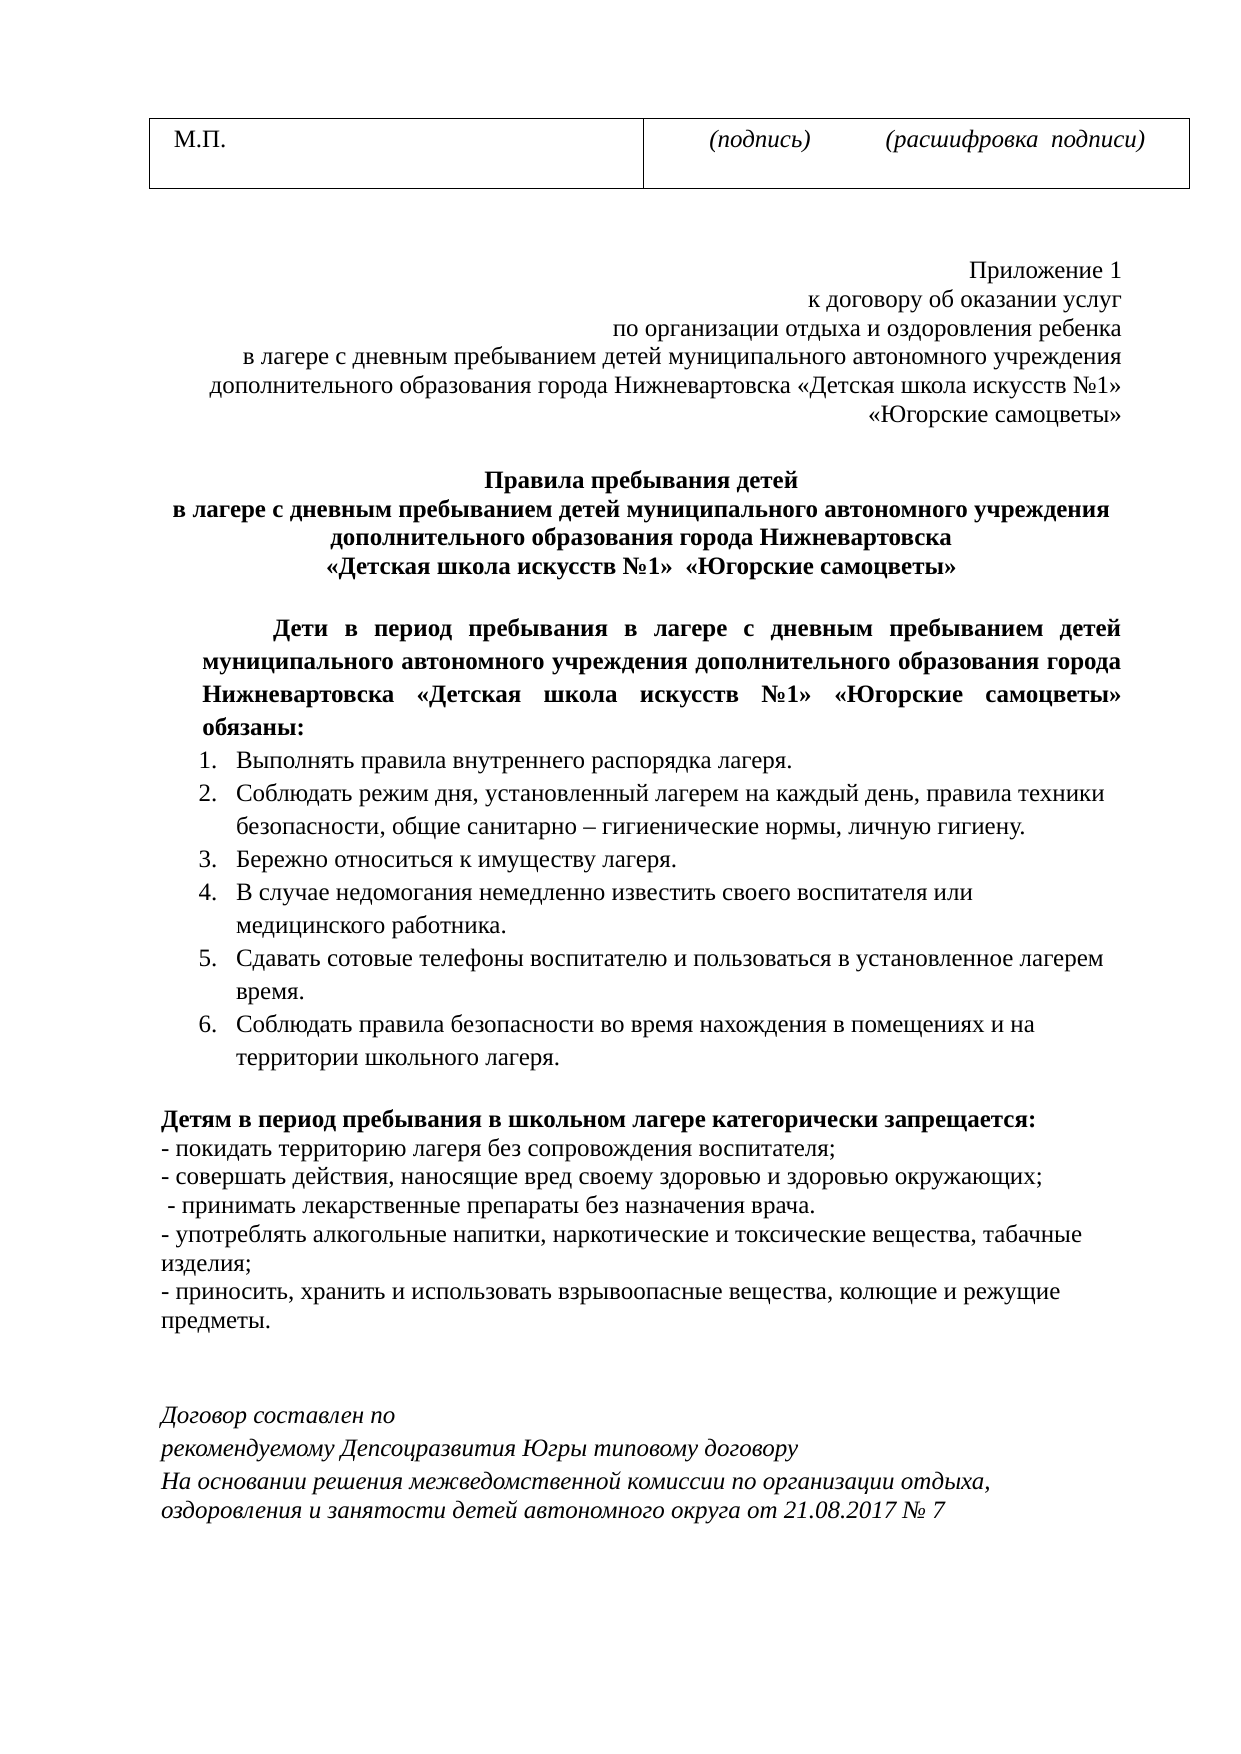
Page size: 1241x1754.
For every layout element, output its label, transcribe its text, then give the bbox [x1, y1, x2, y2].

list в лагере с дневным пребыванием детей муниципального автономного учреждения [161, 341, 1122, 370]
text - совершать действия, наносящие вред своему здоровью и здоровью окружающих; [161, 1161, 1122, 1190]
text На основании решения межведомственной комиссии по организации отдыха, оздоровления и занятости детей автономного округа от 21.08.2017 № 7 [161, 1466, 1122, 1523]
list Соблюдать правила безопасности во время нахождения в помещениях и на территории школьного лагеря. [198, 1009, 1122, 1071]
text Детям в период пребывания в школьном лагере категорически запрещается: [161, 1104, 1122, 1133]
text - употреблять алкогольные напитки, наркотические и токсические вещества, табачные изделия; [161, 1219, 1122, 1276]
list Сдавать сотовые телефоны воспитателю и пользоваться в установленное лагерем время. [198, 943, 1122, 1005]
list Приложение 1 [161, 255, 1122, 284]
list Дети в период пребывания в лагере с дневным пребыванием детей муниципального автономного учреждения дополнительного образования города Нижневартовска «Детская школа искусств №1» «Югорские самоцветы» обязаны: [202, 613, 1122, 741]
list «Югорские самоцветы» [161, 399, 1122, 428]
text - приносить, хранить и использовать взрывоопасные вещества, колющие и режущие предметы. [161, 1276, 1122, 1334]
text в лагере с дневным пребыванием детей муниципального автономного учреждения дополнительного образования города Нижневартовска [161, 494, 1122, 551]
list Правила пребывания детей [161, 465, 1122, 494]
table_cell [644, 119, 1189, 188]
text - принимать лекарственные препараты без назначения врача. [161, 1190, 1122, 1219]
list Выполнять правила внутреннего распорядка лагеря. [198, 745, 1122, 774]
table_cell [150, 119, 643, 188]
list Договор составлен по [161, 1400, 1122, 1429]
list дополнительного образования города Нижневартовска «Детская школа искусств №1» [161, 370, 1122, 399]
text - покидать территорию лагеря без сопровождения воспитателя; [161, 1133, 1122, 1161]
list Бережно относиться к имуществу лагеря. [198, 844, 1122, 873]
list по организации отдыха и оздоровления ребенка [161, 313, 1122, 341]
list Соблюдать режим дня, установленный лагерем на каждый день, правила техники безопасности, общие санитарно – гигиенические нормы, личную гигиену. [198, 778, 1122, 840]
list В случае недомогания немедленно известить своего воспитателя или медицинского работника. [198, 877, 1122, 939]
list к договору об оказании услуг [161, 284, 1122, 313]
text «Детская школа искусств №1» «Югорские самоцветы» [161, 551, 1122, 580]
list рекомендуемому Депсоцразвития Югры типовому договору [161, 1433, 1122, 1462]
